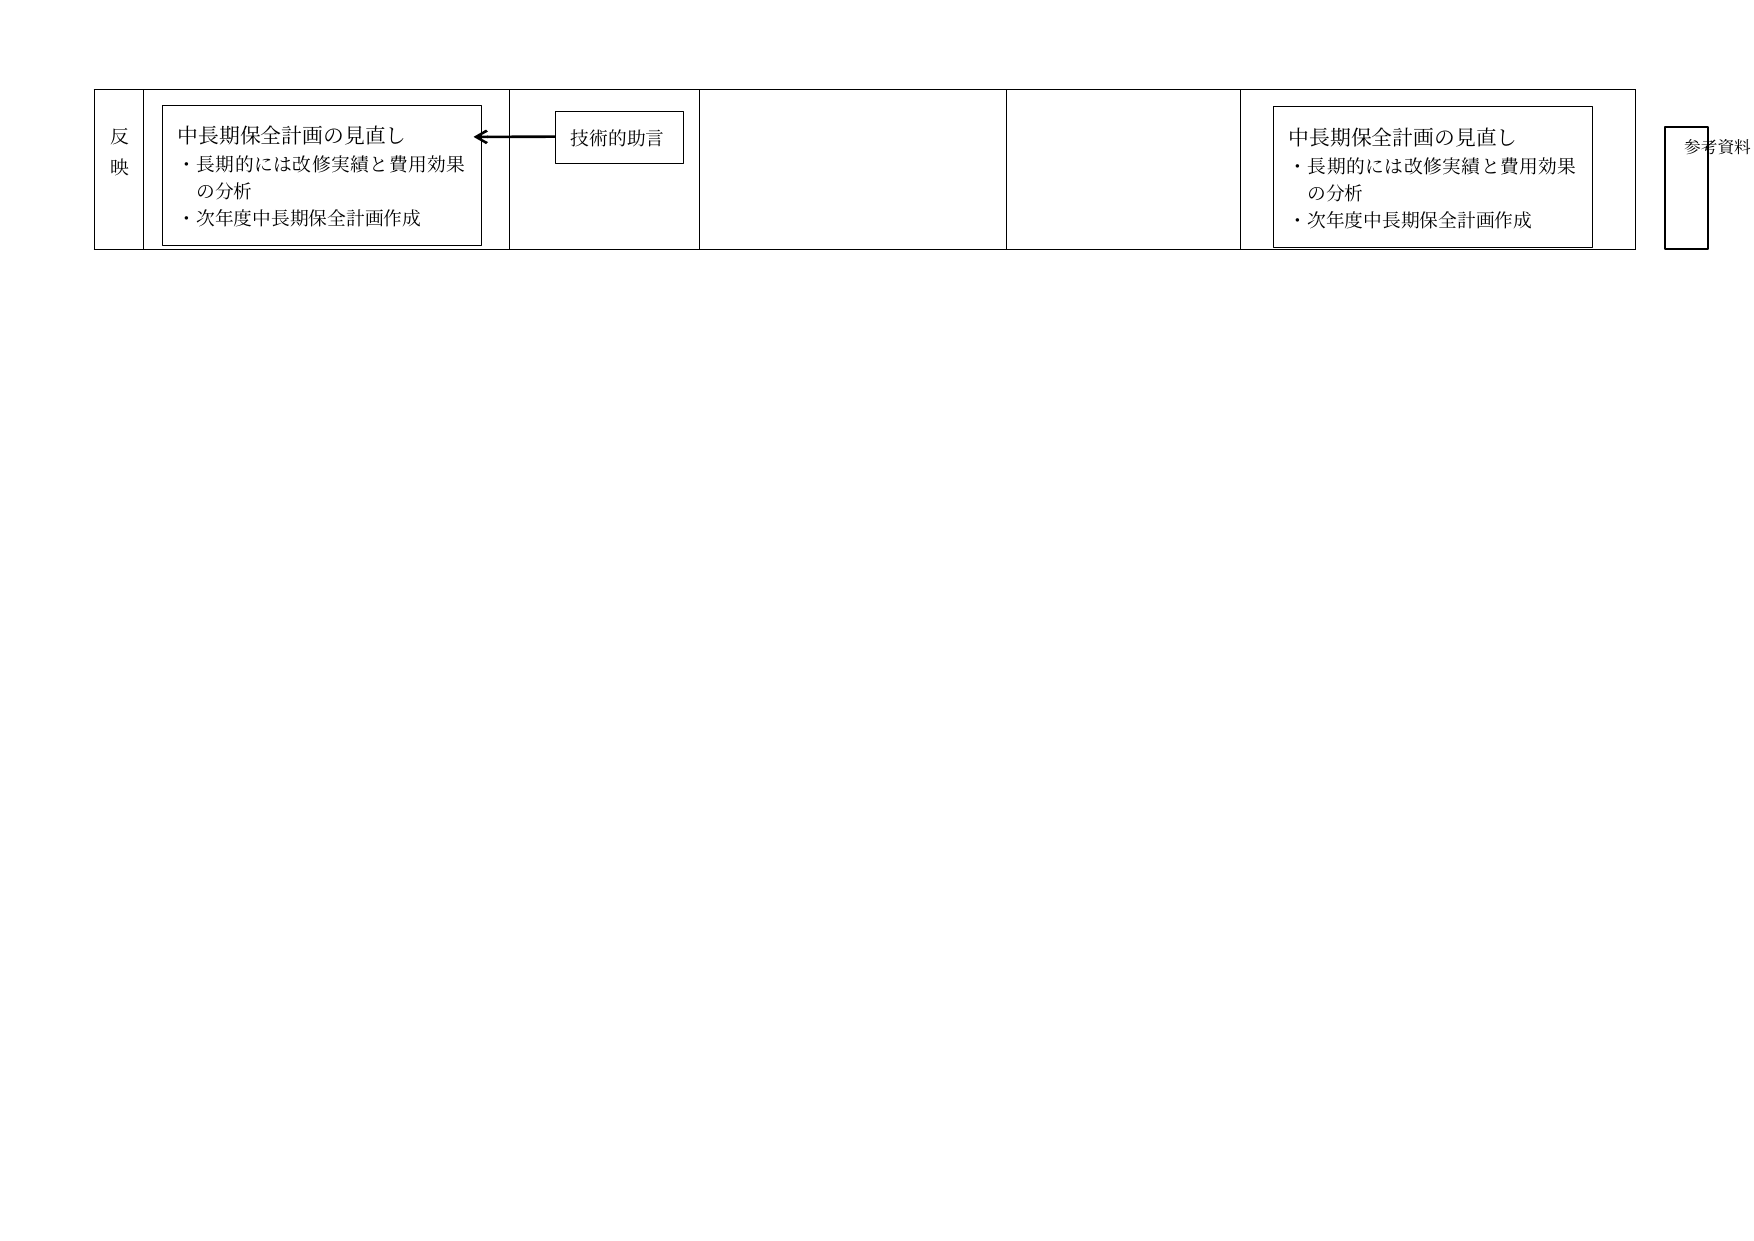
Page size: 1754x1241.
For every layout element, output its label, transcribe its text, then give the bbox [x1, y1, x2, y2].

table_cell [1241, 90, 1635, 249]
table_cell [510, 90, 699, 249]
table_cell [1007, 90, 1240, 249]
table_cell [144, 90, 509, 249]
table_cell 反映 [95, 90, 143, 249]
table_cell [700, 90, 1006, 249]
